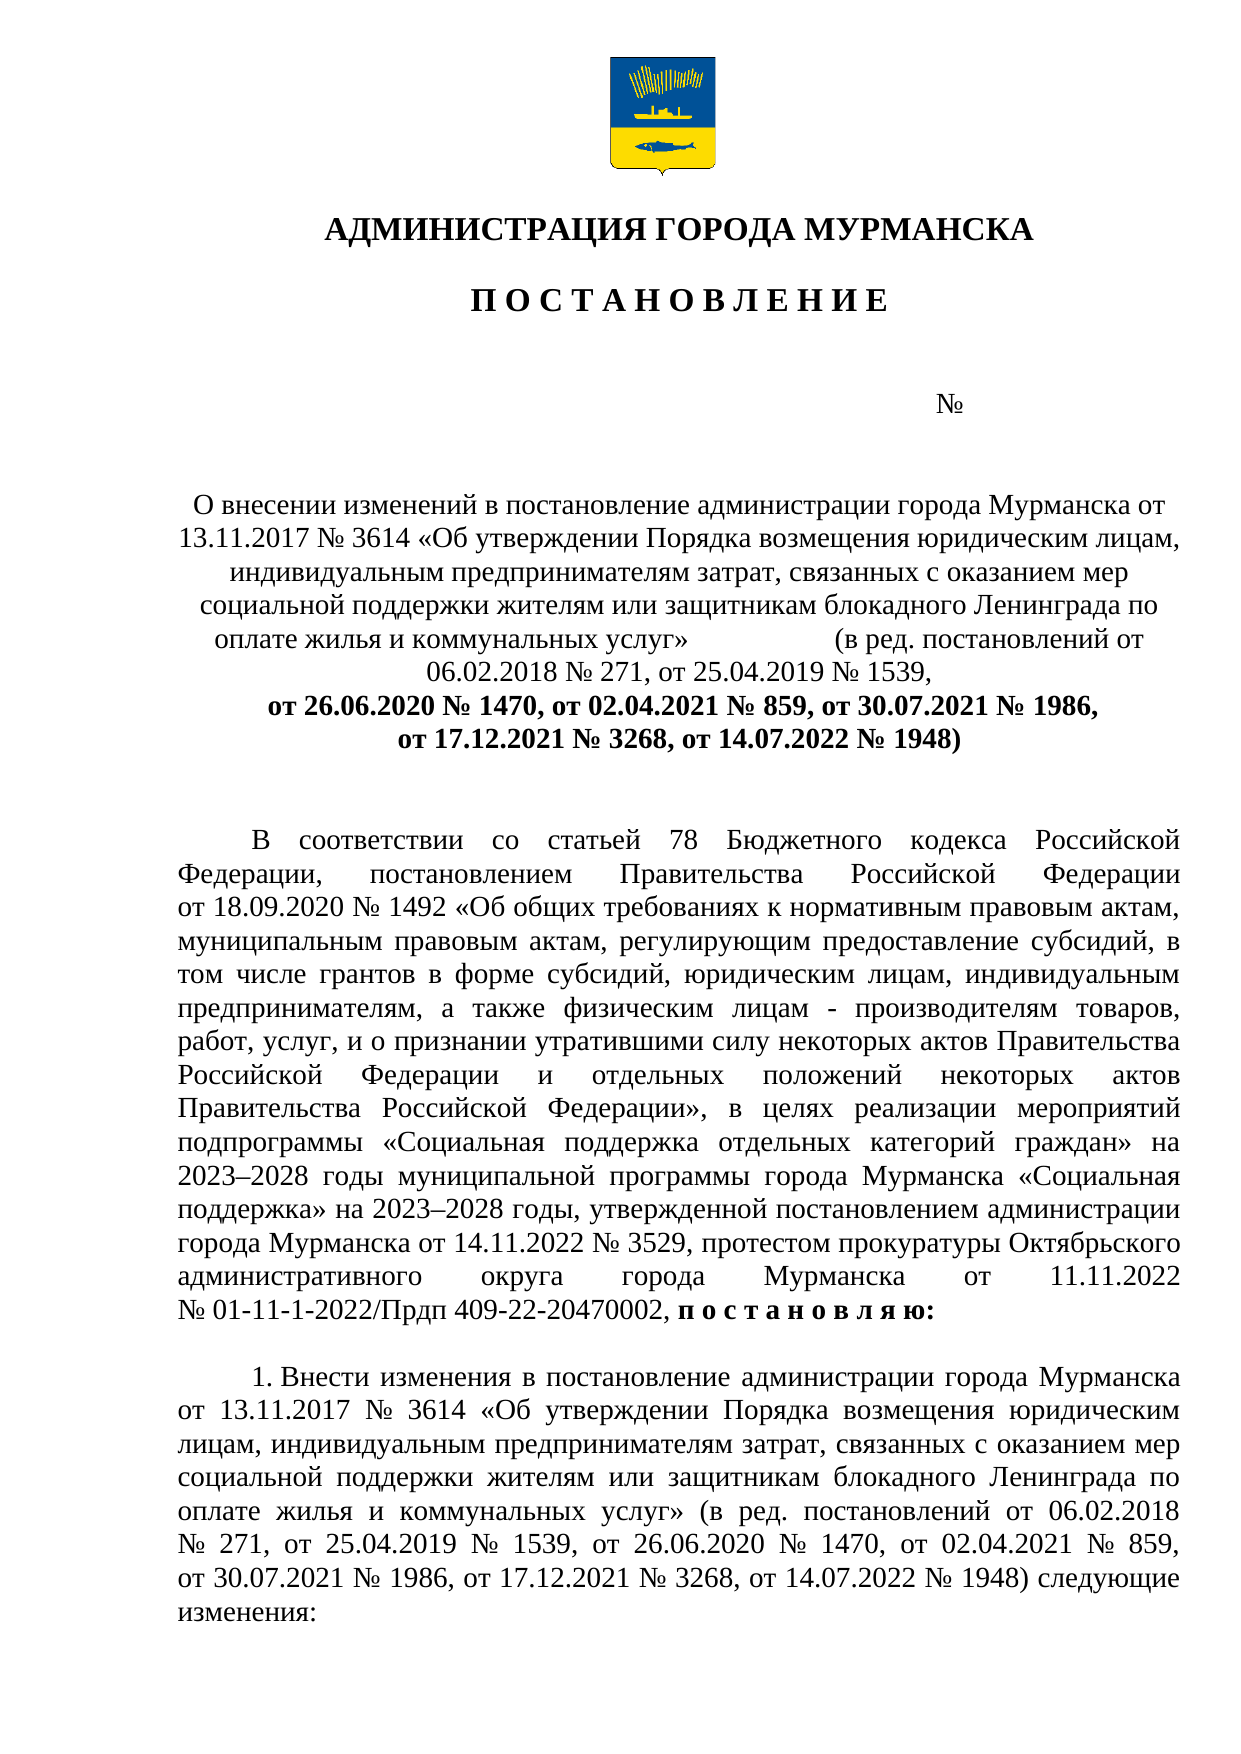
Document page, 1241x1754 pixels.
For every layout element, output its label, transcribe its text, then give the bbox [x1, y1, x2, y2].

text В соответствии со статьей 78 Бюджетного кодекса Российской Федерации, постановлением Правительства Российской Федерации от 18.09.2020 № 1492 «Об общих требованиях к нормативным правовым актам, муниципальным правовым актам, регулирующим предоставление субсидий, в том числе грантов в форме субсидий, юридическим лицам, индивидуальным предпринимателям, а также физическим лицам - производителям товаров, работ, услуг, и о признании утратившими силу некоторых актов Правительства Российской Федерации и отдельных положений некоторых актов Правительства Российской Федерации», в целях реализации мероприятий подпрограммы «Социальная поддержка отдельных категорий граждан» на 2023–2028 годы муниципальной программы города Мурманска «Социальная поддержка» на 2023–2028 годы, утвержденной постановлением администрации города Мурманска от 14.11.2022 № 3529, протестом прокуратуры Октябрьского административного округа города Мурманска от 11.11.2022 № 01-11-1-2022/Прдп 409-22-20470002, п о с т а н о в л я ю: [177, 822, 1181, 1325]
text П О С Т А Н О В Л Е Н И Е [177, 281, 1181, 319]
text АДМИНИСТРАЦИЯ ГОРОДА МУРМАНСКА [177, 209, 1181, 247]
text № [177, 386, 1181, 420]
picture [610, 57, 716, 176]
text 1. Внести изменения в постановление администрации города Мурманска от 13.11.2017 № 3614 «Об утверждении Порядка возмещения юридическим лицам, индивидуальным предпринимателям затрат, связанных с оказанием мер социальной поддержки жителям или защитникам блокадного Ленинграда по оплате жилья и коммунальных услуг» (в ред. постановлений от 06.02.2018 № 271, от 25.04.2019 № 1539, от 26.06.2020 № 1470, от 02.04.2021 № 859, от 30.07.2021 № 1986, от 17.12.2021 № 3268, от 14.07.2022 № 1948) следующие изменения: [177, 1359, 1181, 1627]
